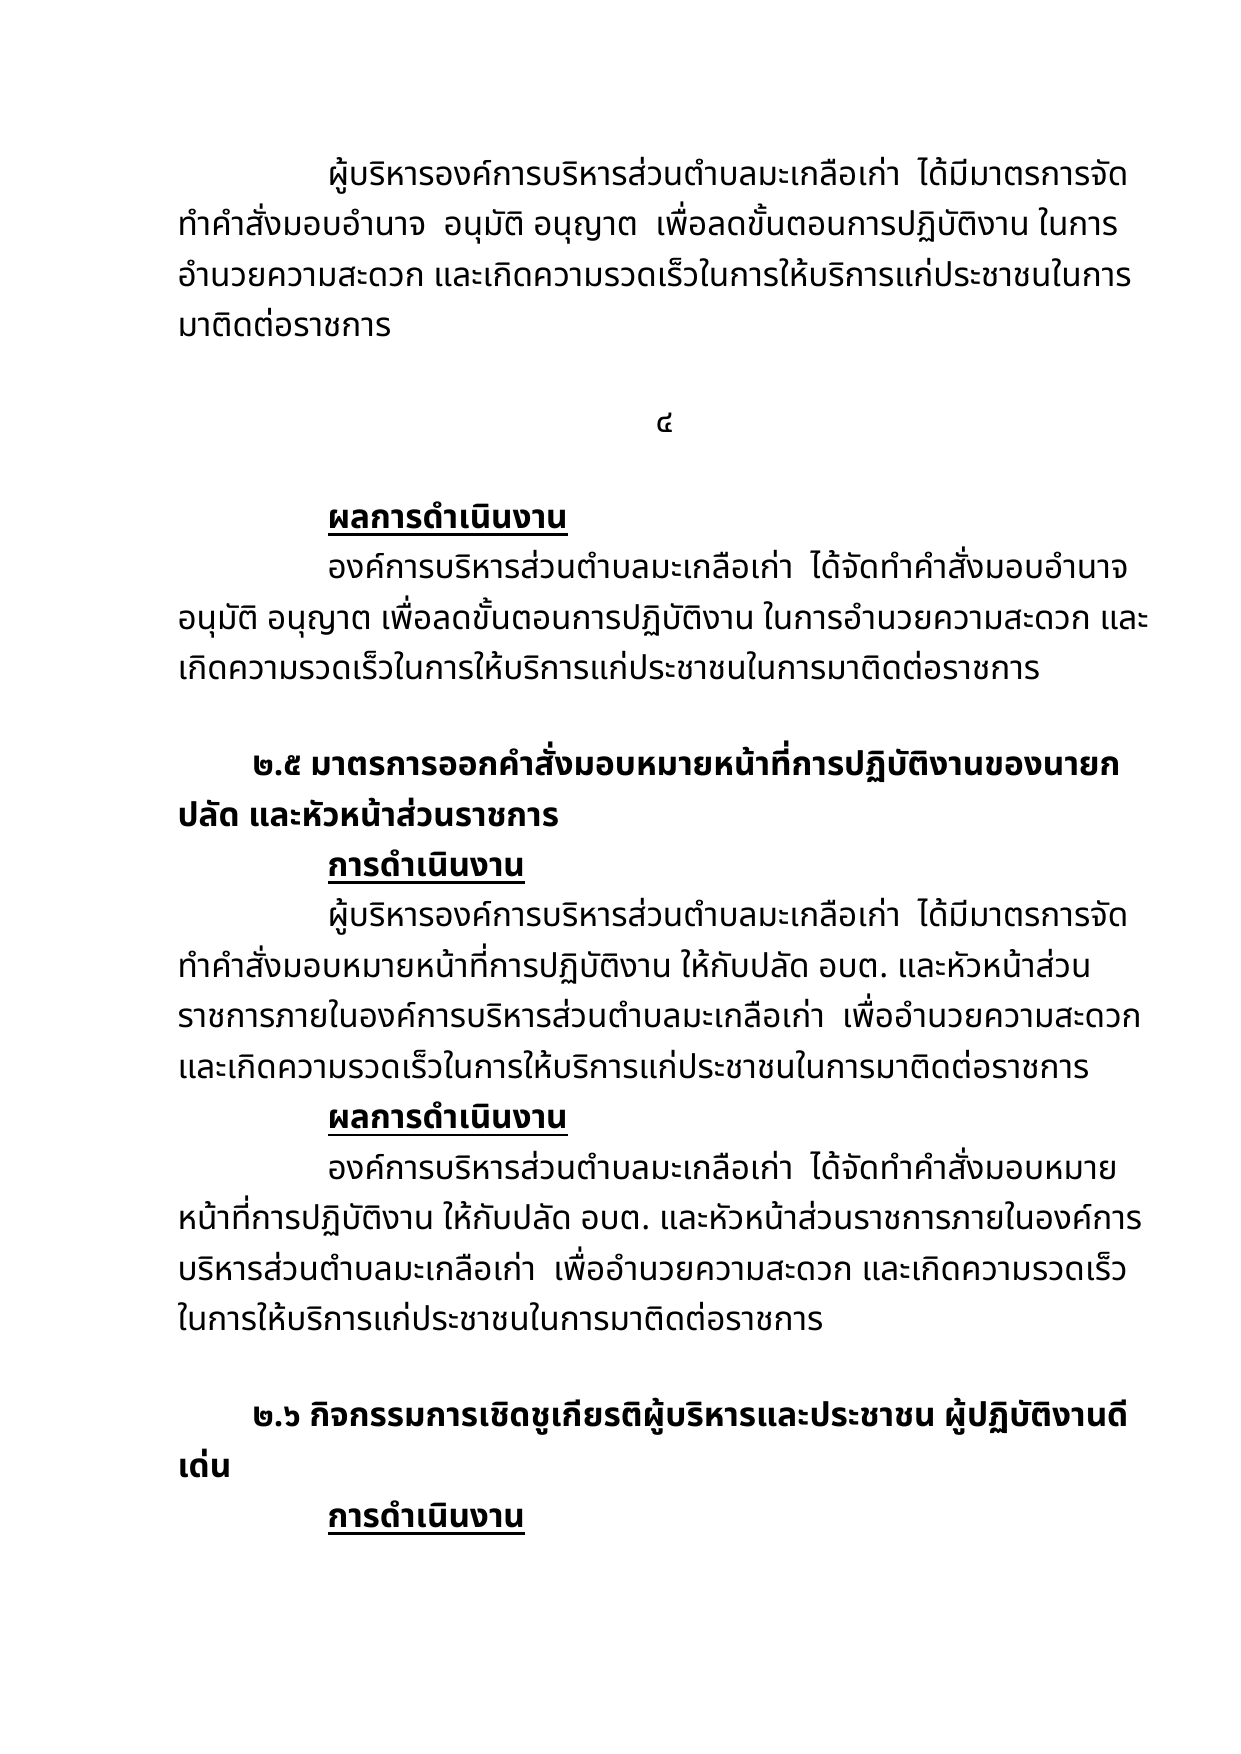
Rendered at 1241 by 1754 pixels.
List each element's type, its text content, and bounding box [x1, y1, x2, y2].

text ผู้บริหารองค์การบริหารส่วนตำบลมะเกลือเก่า ได้มีมาตรการจัดทำคำสั่งมอบหมายหน้าที่การปฏิบัติงาน ให้กับปลัด อบต. และหัวหน้าส่วนราชการภายในองค์การบริหารส่วนตำบลมะเกลือเก่า เพื่ออำนวยความสะดวก และเกิดความรวดเร็วในการให้บริการแก่ประชาชนในการมาติดต่อราชการ [177, 891, 1152, 1093]
text องค์การบริหารส่วนตำบลมะเกลือเก่า ได้จัดทำคำสั่งมอบอำนาจ อนุมัติ อนุญาต เพื่อลดขั้นตอนการปฏิบัติงาน ในการอำนวยความสะดวก และเกิดความรวดเร็วในการให้บริการแก่ประชาชนในการมาติดต่อราชการ [177, 543, 1152, 694]
text ๔ [177, 397, 1152, 447]
text การดำเนินงาน [177, 1492, 1152, 1542]
text การดำเนินงาน [177, 841, 1152, 891]
text ผู้บริหารองค์การบริหารส่วนตำบลมะเกลือเก่า ได้มีมาตรการจัดทำคำสั่งมอบอำนาจ อนุมัติ อนุญาต เพื่อลดขั้นตอนการปฏิบัติงาน ในการอำนวยความสะดวก และเกิดความรวดเร็วในการให้บริการแก่ประชาชนในการมาติดต่อราชการ [177, 150, 1152, 352]
text ๒.๖ กิจกรรมการเชิดชูเกียรติผู้บริหารและประชาชน ผู้ปฏิบัติงานดีเด่น [177, 1391, 1152, 1492]
text ๒.๕ มาตรการออกคำสั่งมอบหมายหน้าที่การปฏิบัติงานของนายก ปลัด และหัวหน้าส่วนราชการ [177, 740, 1152, 841]
text องค์การบริหารส่วนตำบลมะเกลือเก่า ได้จัดทำคำสั่งมอบหมายหน้าที่การปฏิบัติงาน ให้กับปลัด อบต. และหัวหน้าส่วนราชการภายในองค์การบริหารส่วนตำบลมะเกลือเก่า เพื่ออำนวยความสะดวก และเกิดความรวดเร็วในการให้บริการแก่ประชาชนในการมาติดต่อราชการ [177, 1144, 1152, 1346]
text ผลการดำเนินงาน [177, 1093, 1152, 1144]
text ผลการดำเนินงาน [177, 493, 1152, 543]
